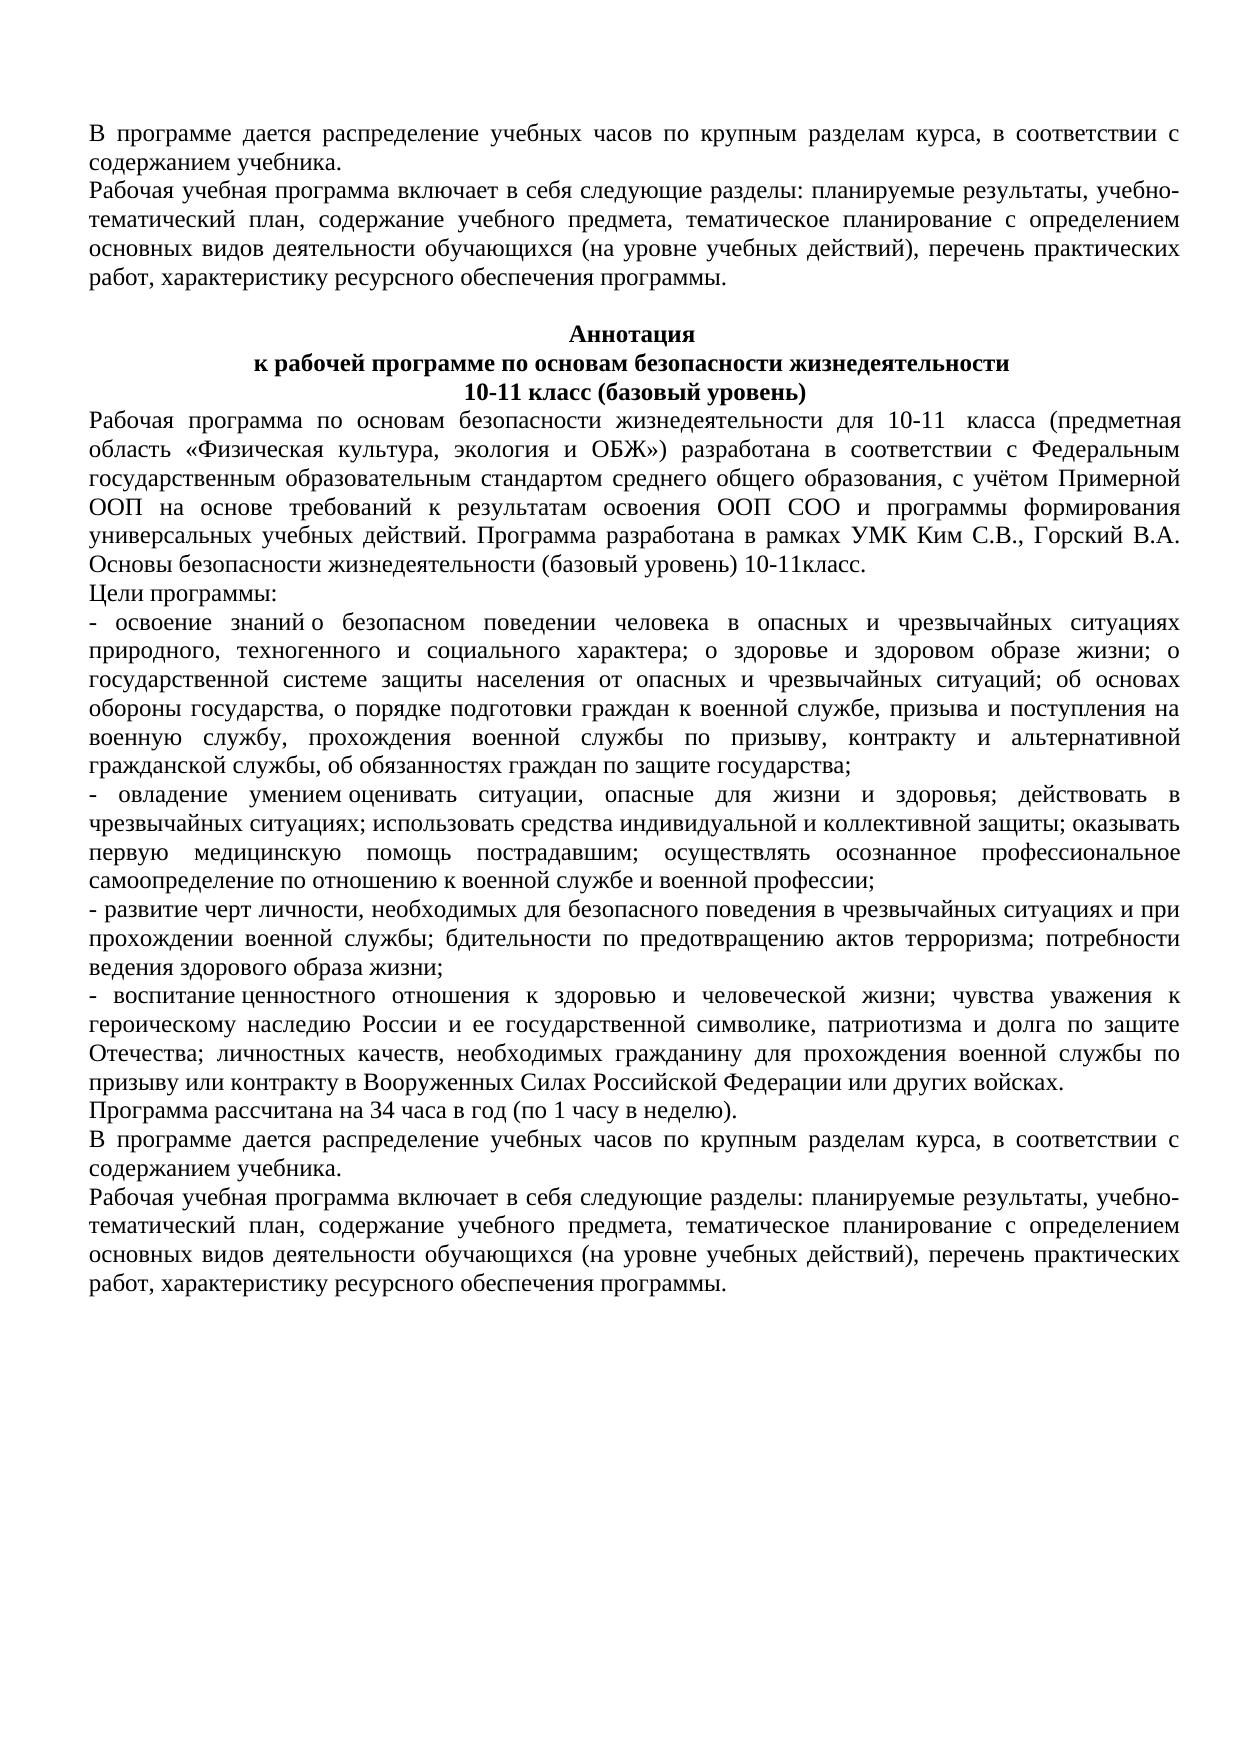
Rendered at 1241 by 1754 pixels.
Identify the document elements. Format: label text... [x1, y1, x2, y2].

text Рабочая учебная программа включает в себя следующие разделы: планируемые результаты, учебно-тематический план, содержание учебного предмета, тематическое планирование с определением основных видов деятельности обучающихся (на уровне учебных действий), перечень практических работ, характеристику ресурсного обеспечения программы. [89, 1182, 1181, 1297]
text В программе дается распределение учебных часов по крупным разделам курса, в соответствии с содержанием учебника. [89, 1124, 1181, 1182]
text Цели программы: [89, 578, 1181, 607]
text - воспитание ценностного отношения к здоровью и человеческой жизни; чувства уважения к героическому наследию России и ее государственной символике, патриотизма и долга по защите Отечества; личностных качеств, необходимых гражданину для прохождения военной службы по призыву или контракту в Вооруженных Силах Российской Федерации или других войсках. [89, 981, 1181, 1096]
text - освоение знаний о безопасном поведении человека в опасных и чрезвычайных ситуациях природного, техногенного и социального характера; о здоровье и здоровом образе жизни; о государственной системе защиты населения от опасных и чрезвычайных ситуаций; об основах обороны государства, о порядке подготовки граждан к военной службе, призыва и поступления на военную службу, прохождения военной службы по призыву, контракту и альтернативной гражданской службы, об обязанностях граждан по защите государства; [89, 607, 1181, 779]
text В программе дается распределение учебных часов по крупным разделам курса, в соответствии с содержанием учебника. [89, 118, 1181, 176]
text - развитие черт личности, необходимых для безопасного поведения в чрезвычайных ситуациях и при прохождении военной службы; бдительности по предотвращению актов терроризма; потребности ведения здорового образа жизни; [89, 894, 1181, 981]
text Рабочая учебная программа включает в себя следующие разделы: планируемые результаты, учебно-тематический план, содержание учебного предмета, тематическое планирование с определением основных видов деятельности обучающихся (на уровне учебных действий), перечень практических работ, характеристику ресурсного обеспечения программы. [89, 176, 1181, 291]
text Аннотация к рабочей программе по основам безопасности жизнедеятельности 10-11 класс (базовый уровень) [89, 319, 1181, 406]
text - овладение умением оценивать ситуации, опасные для жизни и здоровья; действовать в чрезвычайных ситуациях; использовать средства индивидуальной и коллективной защиты; оказывать первую медицинскую помощь пострадавшим; осуществлять осознанное профессиональное самоопределение по отношению к военной службе и военной профессии; [89, 779, 1181, 894]
text Программа рассчитана на 34 часа в год (по 1 часу в неделю). [89, 1096, 1181, 1124]
text Рабочая программа по основам безопасности жизнедеятельности для 10-11 класса (предметная область «Физическая культура, экология и ОБЖ») разработана в соответствии с Федеральным государственным образовательным стандартом среднего общего образования, с учётом Примерной ООП на основе требований к результатам освоения ООП СОО и программы формирования универсальных учебных действий. Программа разработана в рамках УМК Ким С.В., Горский В.А. Основы безопасности жизнедеятельности (базовый уровень) 10-11класс. [89, 406, 1181, 578]
